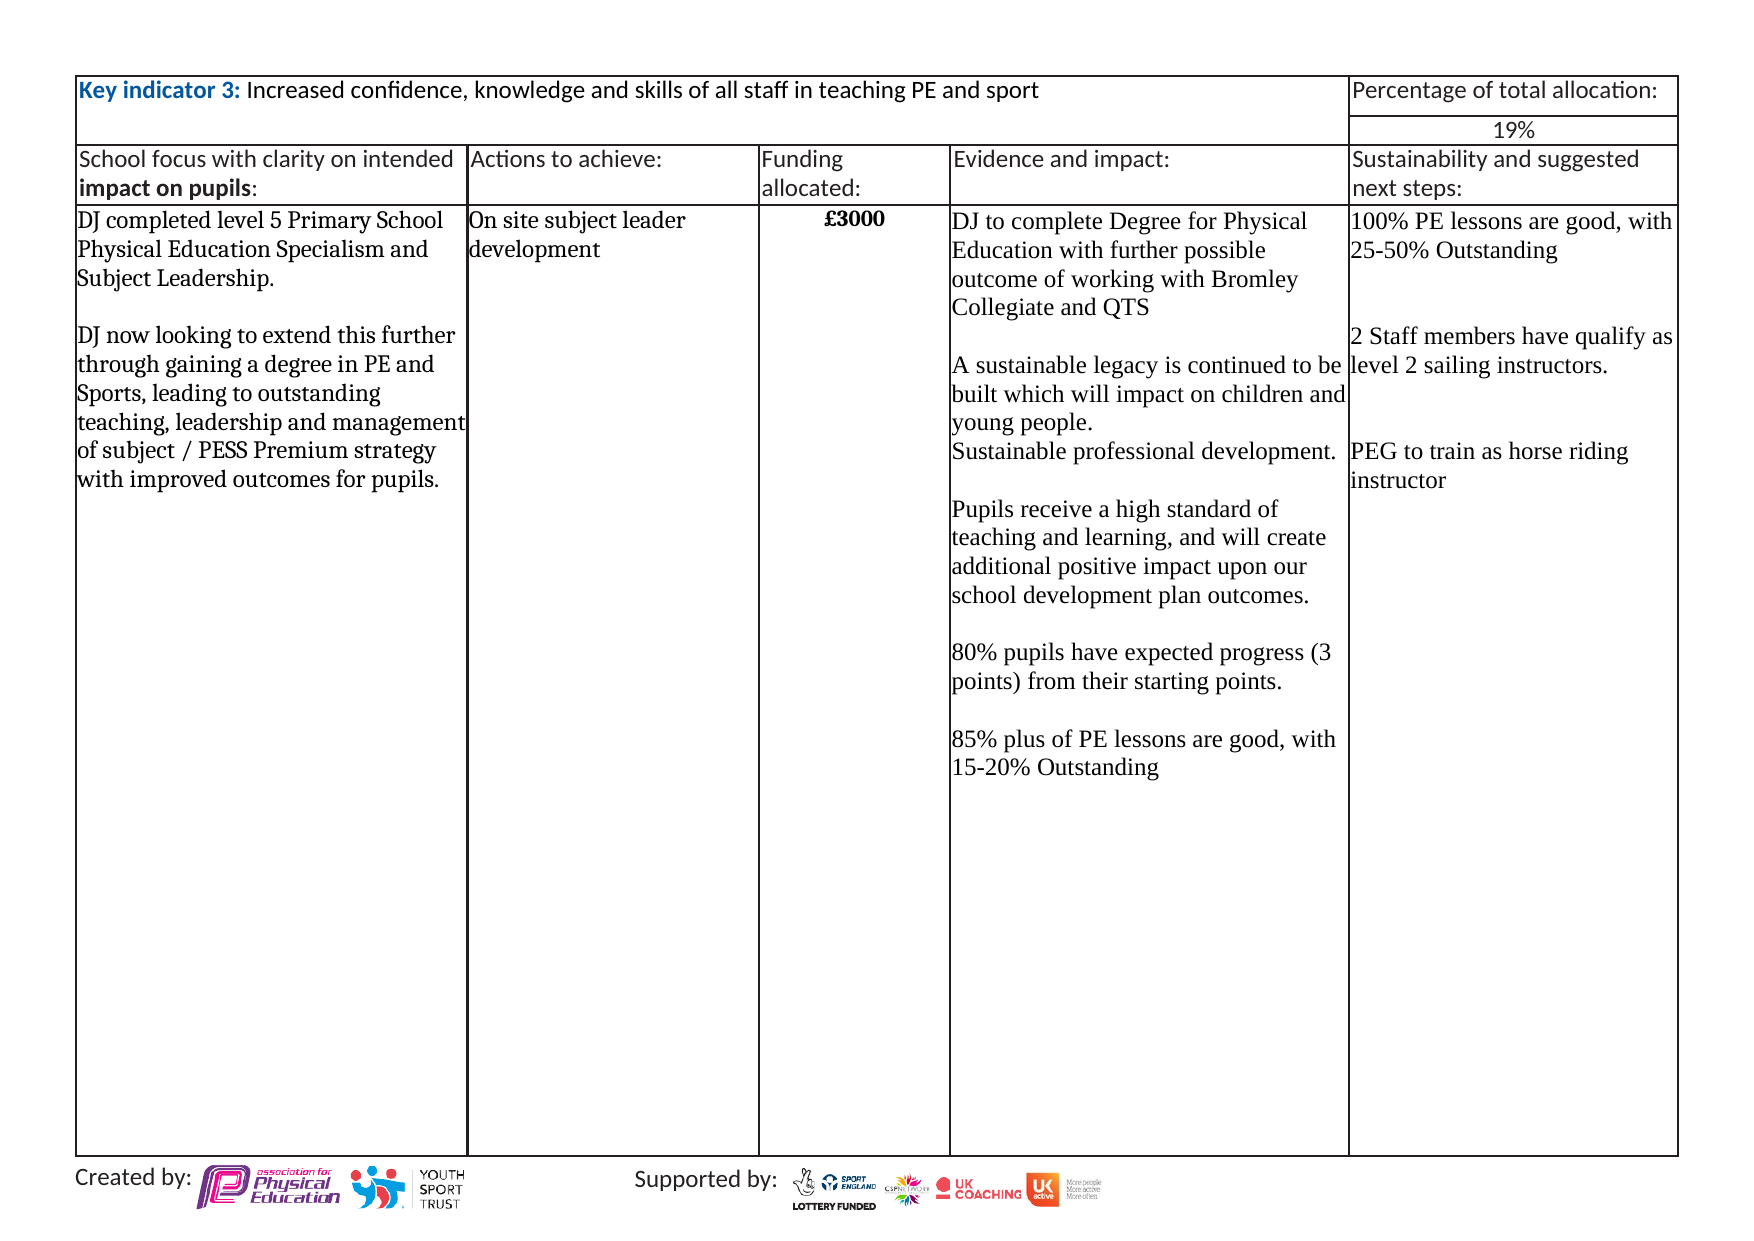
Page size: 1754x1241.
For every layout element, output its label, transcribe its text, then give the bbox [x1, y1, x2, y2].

table_cell DJ completed level 5 Primary School Physical Education Specialism and Subject Leadership. DJ now looking to extend this further through gaining a degree in PE and Sports, leading to outstanding teaching, leadership and management of subject / PESS Premium strategy with improved outcomes for pupils. [77, 206, 466, 1155]
picture [841, 1176, 876, 1189]
table_header Percentage of total allocation: [1350, 77, 1677, 114]
table_cell DJ to complete Degree for Physical Education with further possible outcome of working with Bromley Collegiate and QTS A sustainable legacy is continued to be built which will impact on children and young people. Sustainable professional development. Pupils receive a high standard of teaching and learning, and will create additional positive impact upon our school development plan outcomes. 80% pupils have expected progress (3 points) from their starting points. 85% plus of PE lessons are good, with 15-20% Outstanding [951, 206, 1348, 1155]
table_cell Funding allocated: [760, 146, 949, 204]
table_cell Evidence and impact: [951, 146, 1348, 204]
table_header Key indicator 3: Increased confidence, knowledge and skills of all staff in teaching PE and sport [77, 77, 1348, 144]
table_cell Actions to achieve: [469, 146, 758, 204]
picture [955, 1179, 1022, 1199]
picture [1025, 1171, 1102, 1207]
picture [366, 1186, 390, 1209]
table_cell Sustainability and suggested next steps: [1350, 146, 1677, 204]
picture [203, 1168, 246, 1208]
picture [350, 1166, 464, 1209]
picture [936, 1177, 951, 1199]
picture [821, 1174, 838, 1191]
table_cell On site subject leader development [469, 206, 758, 1155]
picture [885, 1167, 930, 1212]
picture [793, 1168, 815, 1196]
picture [250, 1168, 340, 1203]
table_cell 19% [1350, 117, 1677, 144]
table_cell 100% PE lessons are good, with 25-50% Outstanding 2 Staff members have qualify as level 2 sailing instructors. PEG to train as horse riding instructor [1350, 206, 1677, 1155]
table_cell School focus with clarity on intended impact on pupils: [77, 146, 466, 204]
table_cell £3000 [760, 206, 949, 1155]
